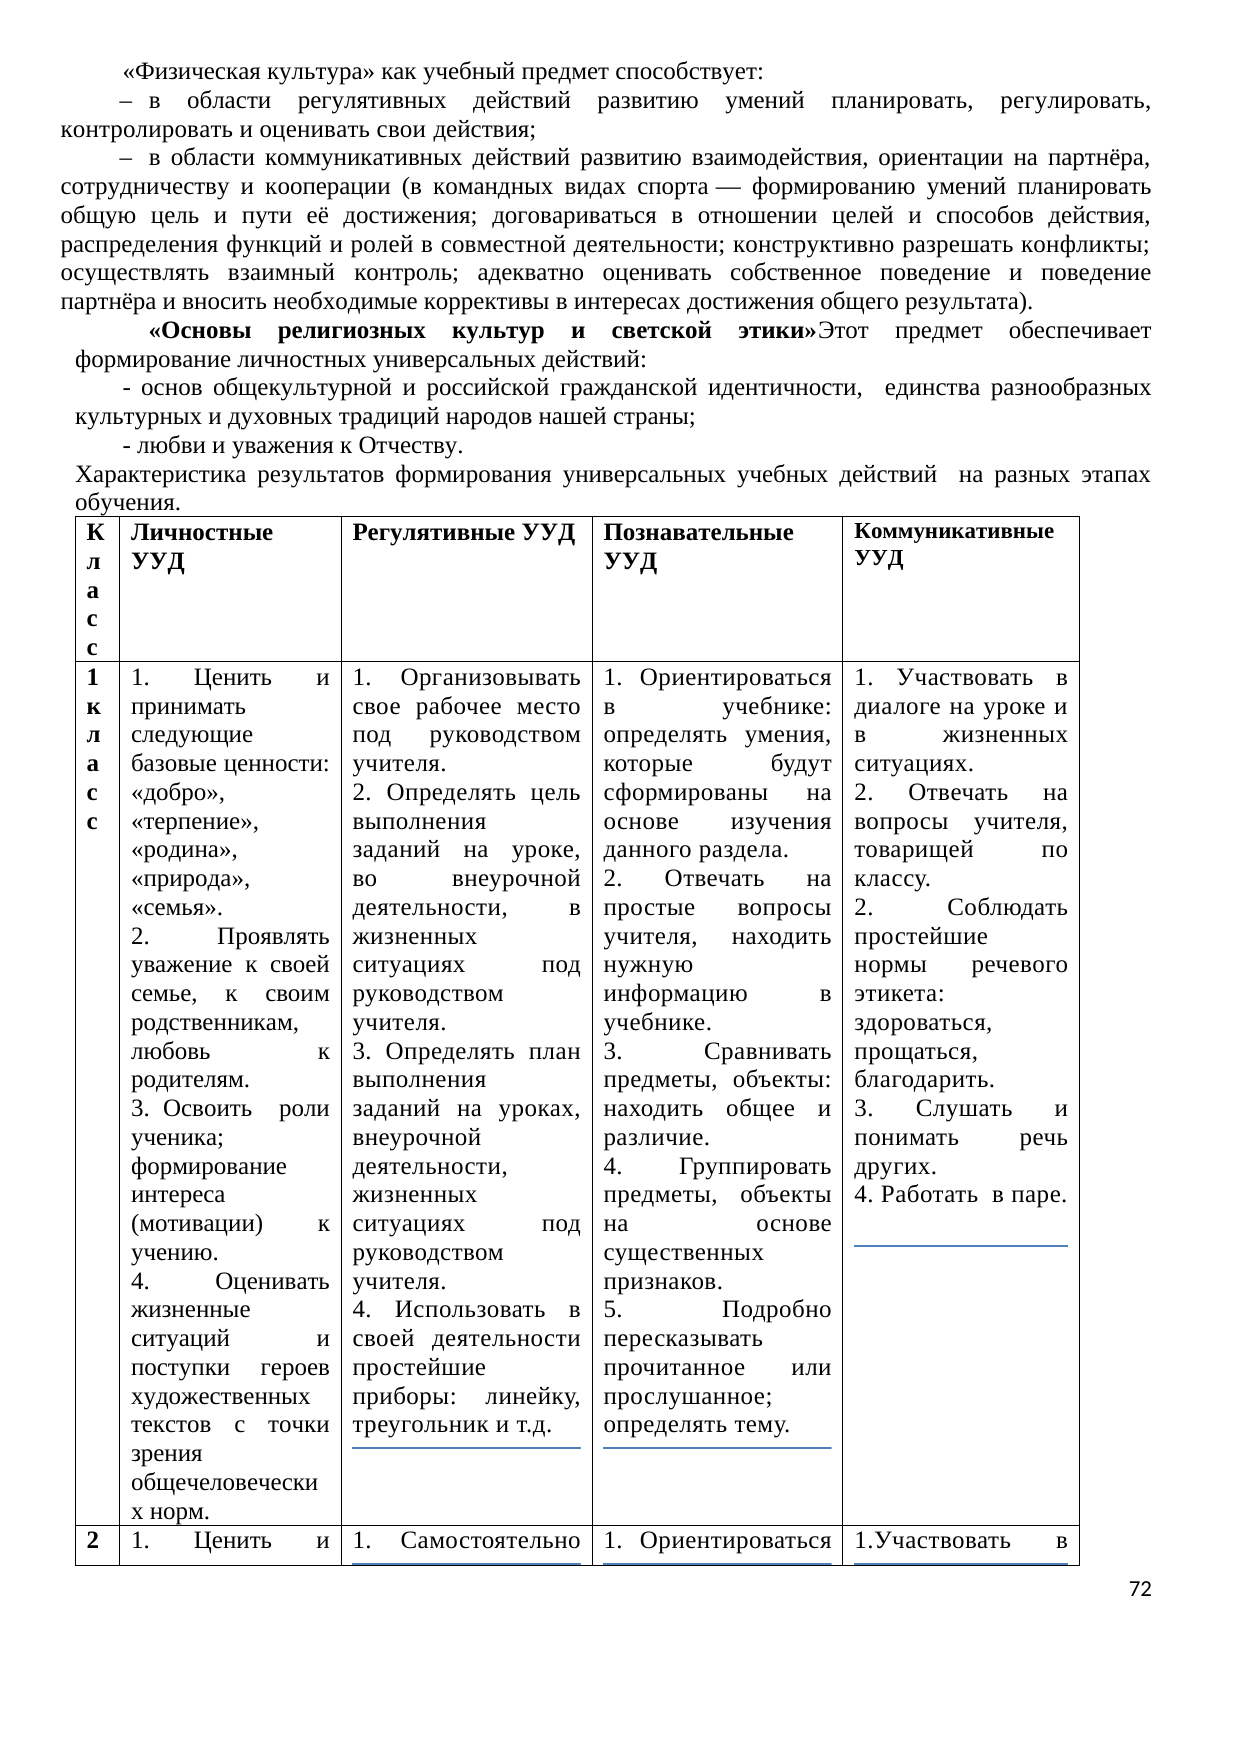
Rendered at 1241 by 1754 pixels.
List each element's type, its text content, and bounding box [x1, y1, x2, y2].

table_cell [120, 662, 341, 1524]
list Характеристика результатов формирования универсальных учебных действий на разных этапах обучения. [75, 459, 1152, 516]
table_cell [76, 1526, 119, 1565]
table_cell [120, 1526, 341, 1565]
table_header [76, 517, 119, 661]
list в области коммуникативных действий развитию взаимодействия, ориентации на партнёра, сотрудничеству и кооперации (в командных видах спорта — формированию умений планировать общую цель и пути её достижения; договариваться в отношении целей и способов действия, распределения функций и ролей в совместной деятельности; конструктивно разрешать конфликты; осуществлять взаимный контроль; адекватно оценивать собственное поведение и поведение партнёра и вносить необходимые коррективы в интересах достижения общего результата). [60, 142, 1152, 315]
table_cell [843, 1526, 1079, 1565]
text «Основы религиозных культур и светской этики»Этот предмет обеспечивает формирование личностных универсальных действий: [75, 315, 1152, 372]
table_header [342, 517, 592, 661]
text «Физическая культура» как учебный предмет способствует: [75, 56, 1152, 85]
list в области регулятивных действий развитию умений планировать, регулировать, контролировать и оценивать свои действия; [60, 85, 1152, 142]
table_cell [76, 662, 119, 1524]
text - основ общекультурной и российской гражданской идентичности, единства разнообразных культурных и духовных традиций народов нашей страны; [75, 372, 1152, 430]
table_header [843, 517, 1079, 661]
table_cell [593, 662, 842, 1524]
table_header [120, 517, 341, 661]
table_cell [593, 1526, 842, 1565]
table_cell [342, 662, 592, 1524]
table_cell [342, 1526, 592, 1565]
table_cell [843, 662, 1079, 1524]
text - любви и уважения к Отчеству. [75, 430, 1152, 459]
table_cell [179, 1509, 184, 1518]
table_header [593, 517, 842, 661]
